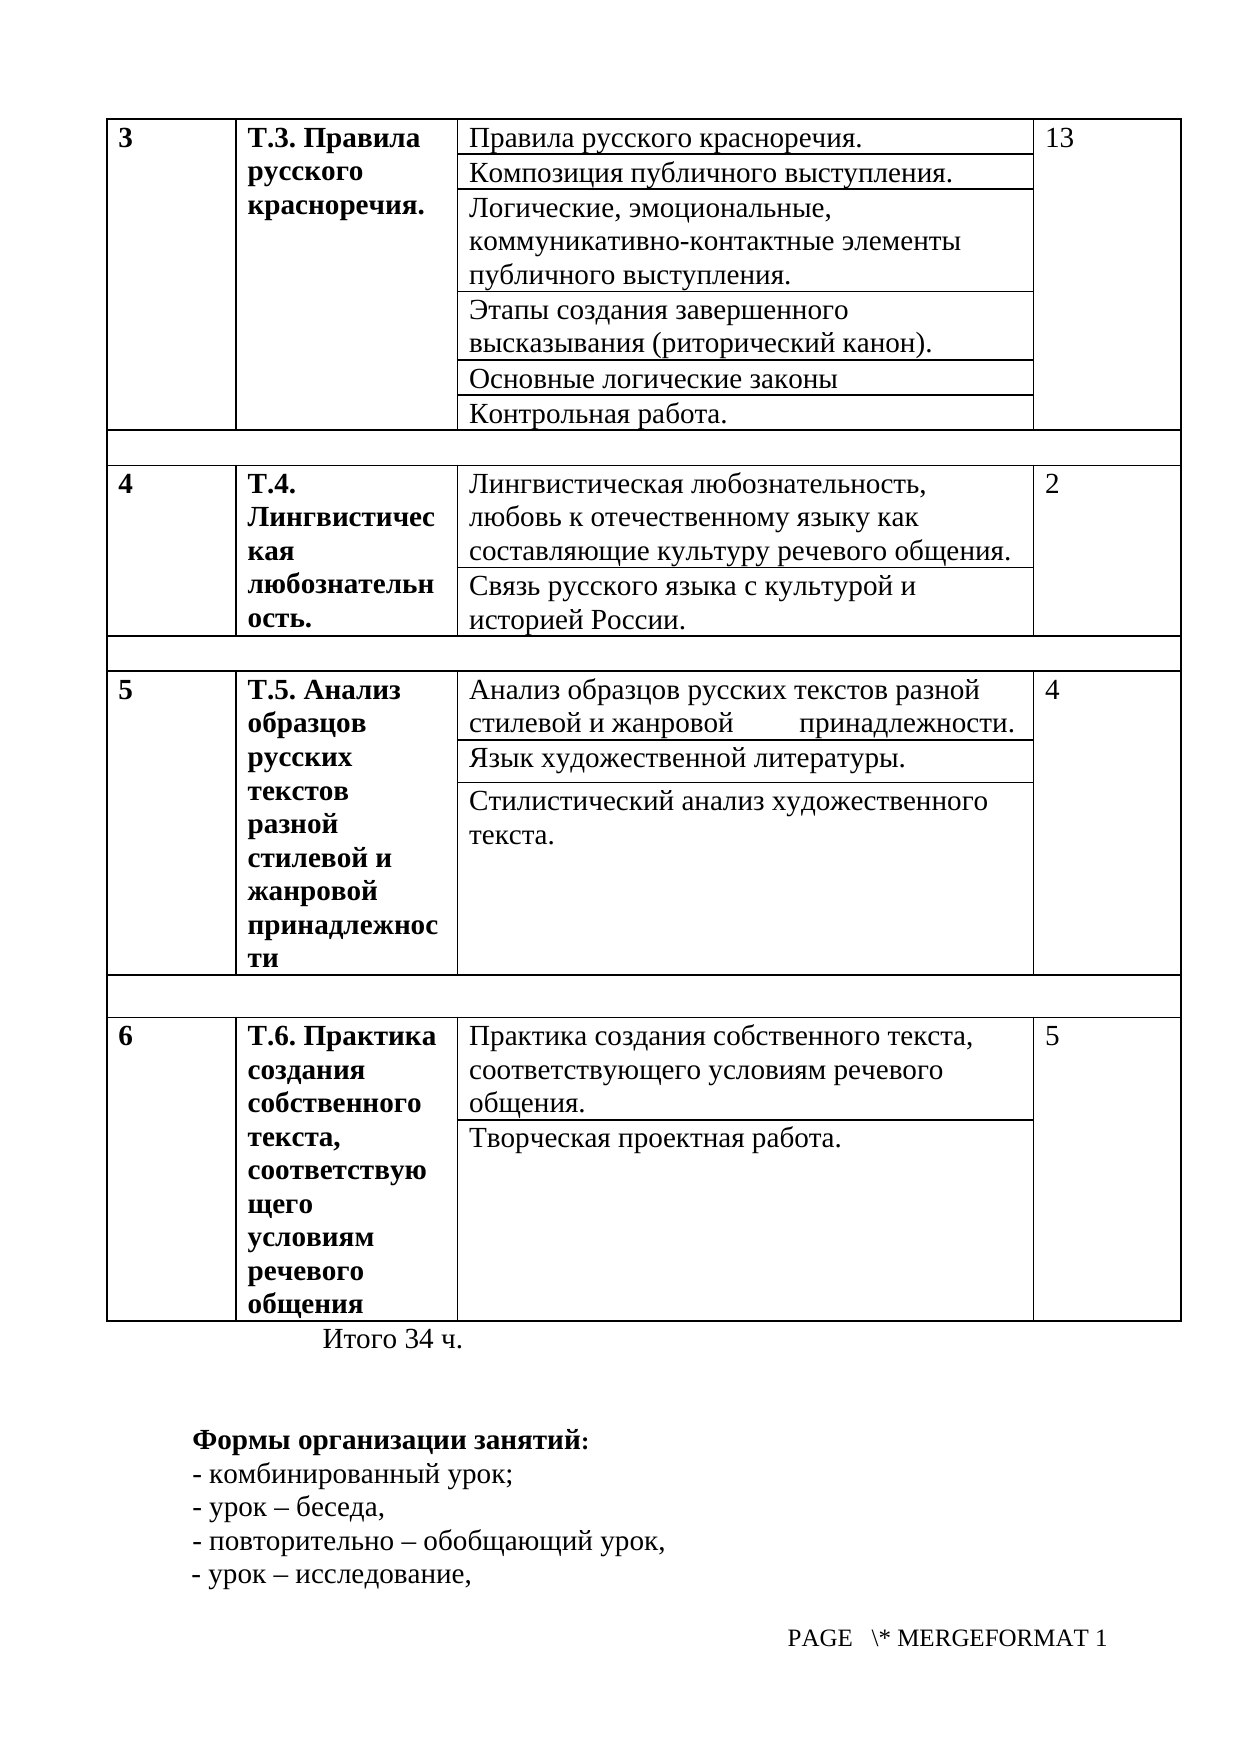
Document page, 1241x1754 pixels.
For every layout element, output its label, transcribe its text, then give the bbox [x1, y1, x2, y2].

table_cell 13 [1034, 120, 1180, 429]
table_cell Практика создания собственного текста, соответствующего условиям речевого общения. [458, 1018, 1033, 1119]
text - повторительно – обобщающий урок, [118, 1523, 1107, 1556]
table_cell Стилистический анализ художественного текста. [458, 783, 1033, 974]
table_cell Лингвистическая любознательность, любовь к отечественному языку как составляющие культуру речевого общения. [458, 466, 1033, 567]
table_cell [108, 976, 1180, 1017]
text - урок – исследование, [118, 1556, 1107, 1590]
table_cell Композиция публичного выступления. [458, 155, 1033, 188]
table_cell 4 [108, 466, 235, 635]
table_cell 5 [108, 672, 235, 974]
table_cell 5 [1034, 1018, 1180, 1320]
table_cell [108, 431, 1180, 464]
text Формы организации занятий: [118, 1422, 1107, 1456]
table_cell Язык художественной литературы. [458, 741, 1033, 782]
table_cell 4 [1034, 672, 1180, 974]
table_cell Т.3. Правила русского красноречия. [237, 120, 457, 429]
table_cell Связь русского языка с культурой и историей России. [458, 568, 1033, 635]
table_cell Контрольная работа. [458, 396, 1033, 429]
table_cell Этапы создания завершенного высказывания (риторический канон). [458, 292, 1033, 359]
table_cell Правила русского красноречия. [458, 120, 1033, 153]
table_cell Основные логические законы [458, 361, 1033, 394]
table_cell Т.6. Практика создания собственного текста, соответствующего условиям речевого общения [237, 1018, 457, 1320]
table_cell Т.4. Лингвистическая любознательность. [237, 466, 457, 635]
table_cell Творческая проектная работа. [458, 1121, 1033, 1320]
text - урок – беседа, [118, 1489, 1107, 1523]
table_cell 2 [1034, 466, 1180, 635]
table_cell 3 [108, 120, 235, 429]
table_cell [108, 637, 1180, 670]
table_cell Анализ образцов русских текстов разной стилевой и жанровой принадлежности. [458, 672, 1033, 739]
text Итого 34 ч. [118, 1322, 1107, 1355]
table_cell Т.5. Анализ образцов русских текстов разной стилевой и жанровой принадлежности [237, 672, 457, 974]
table_cell Логические, эмоциональные, коммуникативно-контактные элементы публичного выступления. [458, 190, 1033, 291]
table_cell 6 [108, 1018, 235, 1320]
text - комбинированный урок; [118, 1456, 1107, 1489]
